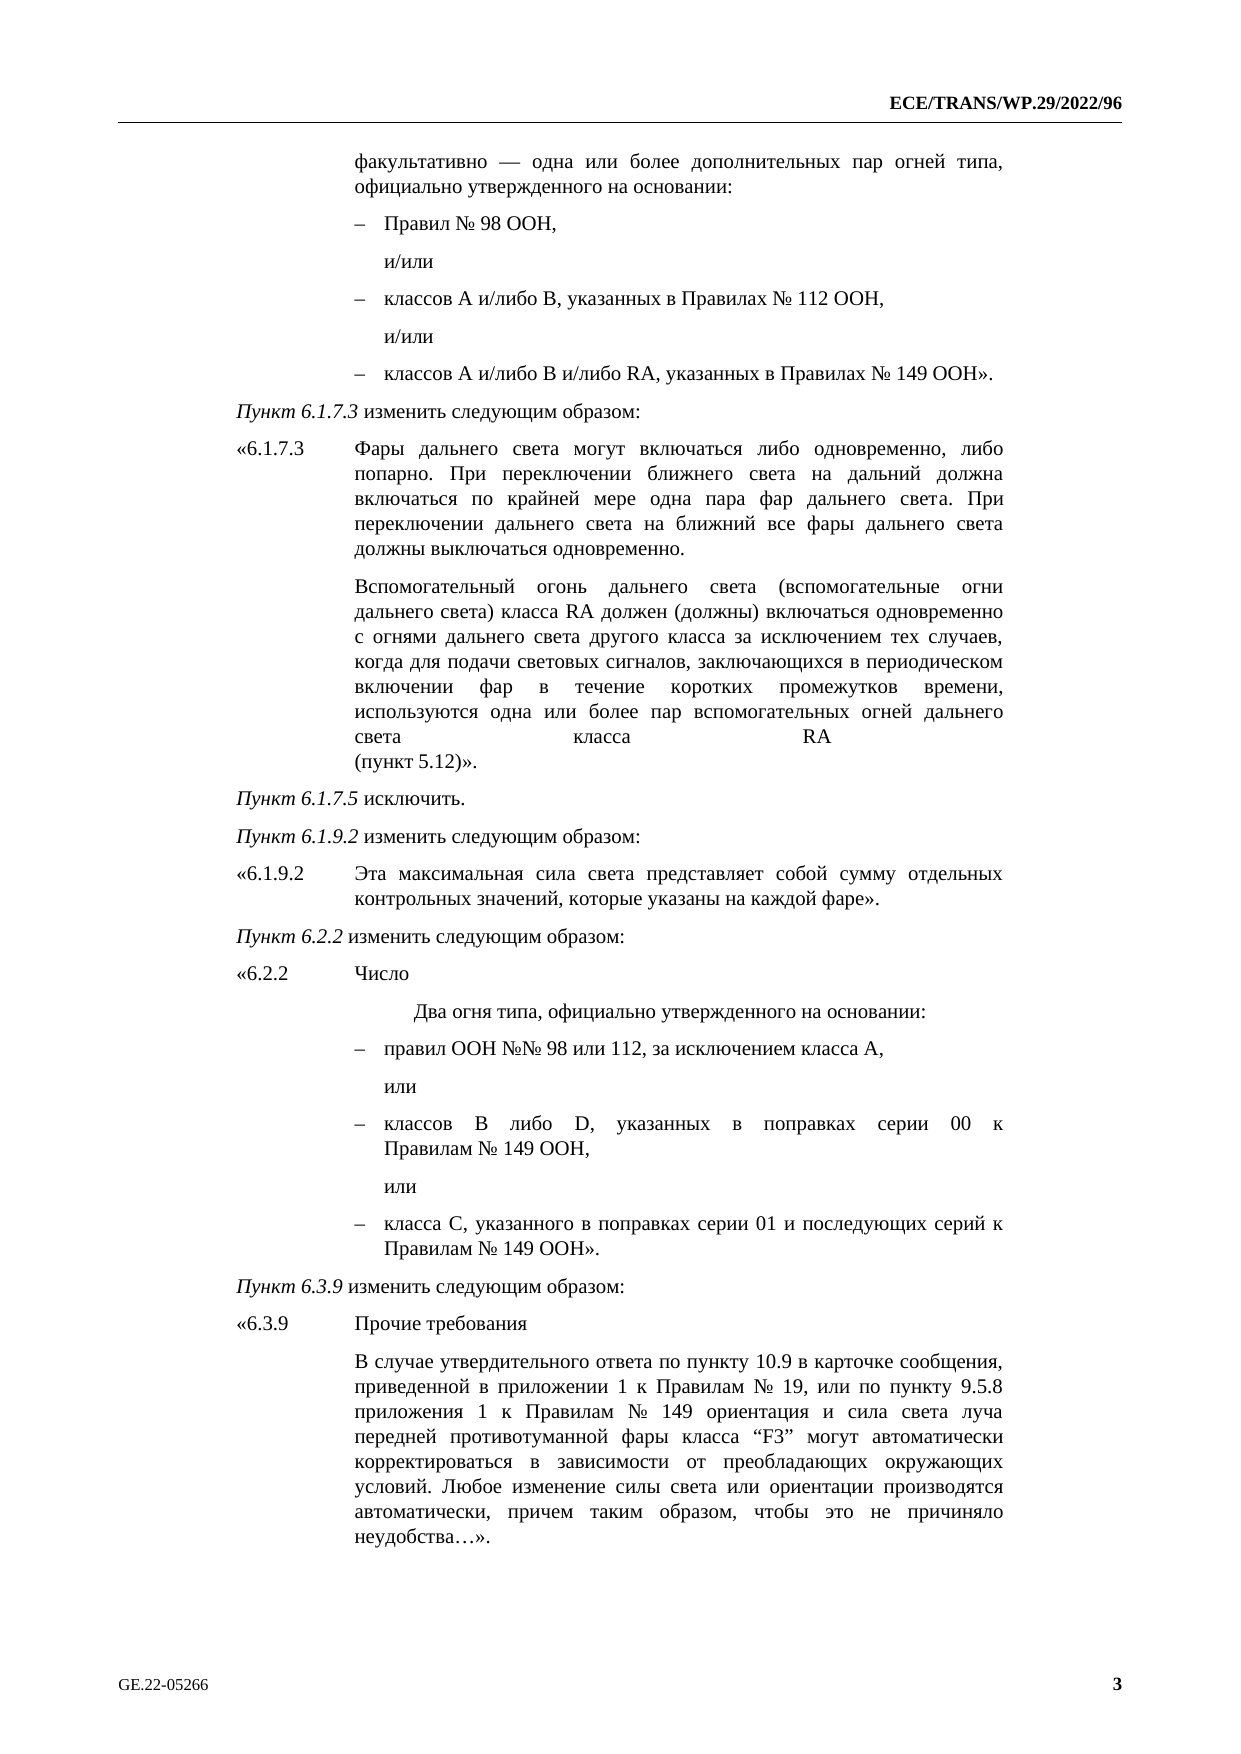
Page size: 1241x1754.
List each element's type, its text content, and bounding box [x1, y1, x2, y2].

text В случае утвердительного ответа по пункту 10.9 в карточке сообщения, приведенной в приложении 1 к Правилам № 19, или по пункту 9.5.8 приложения 1 к Правилам № 149 ориентация и сила света луча передней противотуманной фары класса “F3” могут автоматически корректироваться в зависимости от преобладающих окружающих условий. Любое изменение силы света или ориентации производятся автоматически, причем таким образом, чтобы это не причиняло неудобства…». [354, 1348, 1004, 1548]
text – классов A и/либо B, указанных в Правилах № 112 ООН, [354, 285, 1004, 310]
text факультативно — одна или более дополнительных пар огней типа, официально утвержденного на основании: [354, 148, 1004, 198]
text Пункт 6.2.2 изменить следующим образом: [236, 923, 1004, 948]
text – классов B либо D, указанных в поправках серии 00 к Правилам № 149 ООН, [354, 1110, 1004, 1160]
text Пункт 6.1.7.5 исключить. [236, 785, 1004, 810]
text и/или [384, 323, 1004, 348]
text «6.2.2 Число [236, 960, 1004, 985]
text «6.1.7.3 Фары дальнего света могут включаться либо одновременно, либо попарно. При переключении ближнего света на дальний должна включаться по крайней мере одна пара фар дальнего светa. При переключении дальнего света на ближний все фары дальнего света должны выключаться одновременно. [236, 435, 1004, 560]
text «6.1.9.2 Эта максимальная сила света представляет собой сумму отдельных контрольных значений, которые указаны на каждой фаре». [236, 860, 1004, 910]
text – Правил № 98 ООН, [354, 210, 1004, 235]
text Пункт 6.1.7.3 изменить следующим образом: [236, 398, 1004, 423]
text или [384, 1173, 1004, 1198]
text Два огня типа, официально утвержденного на основании: [354, 998, 1004, 1023]
text Пункт 6.1.9.2 изменить следующим образом: [236, 823, 1004, 848]
text Вспомогательный огонь дальнего света (вспомогательные огни дальнего света) класса RA должен (должны) включаться одновременно с огнями дальнего света другого класса за исключением тех случаев, когда для подачи световых сигналов, заключающихся в периодическом включении фар в течение коротких промежутков времени, используются одна или более пар вспомогательных огней дальнего света класса RA (пункт 5.12)». [354, 573, 1004, 773]
text – правил ООН №№ 98 или 112, за исключением класса А, [354, 1035, 1004, 1060]
text – класса С, указанного в поправках серии 01 и последующих серий к Правилам № 149 ООН». [354, 1210, 1004, 1260]
text – классов A и/либо B и/либо RA, указанных в Правилах № 149 ООН». [354, 360, 1004, 385]
text Пункт 6.3.9 изменить следующим образом: [236, 1273, 1004, 1298]
text и/или [384, 248, 1004, 273]
text «6.3.9 Прочие требования [236, 1310, 1004, 1335]
text или [384, 1073, 1004, 1098]
